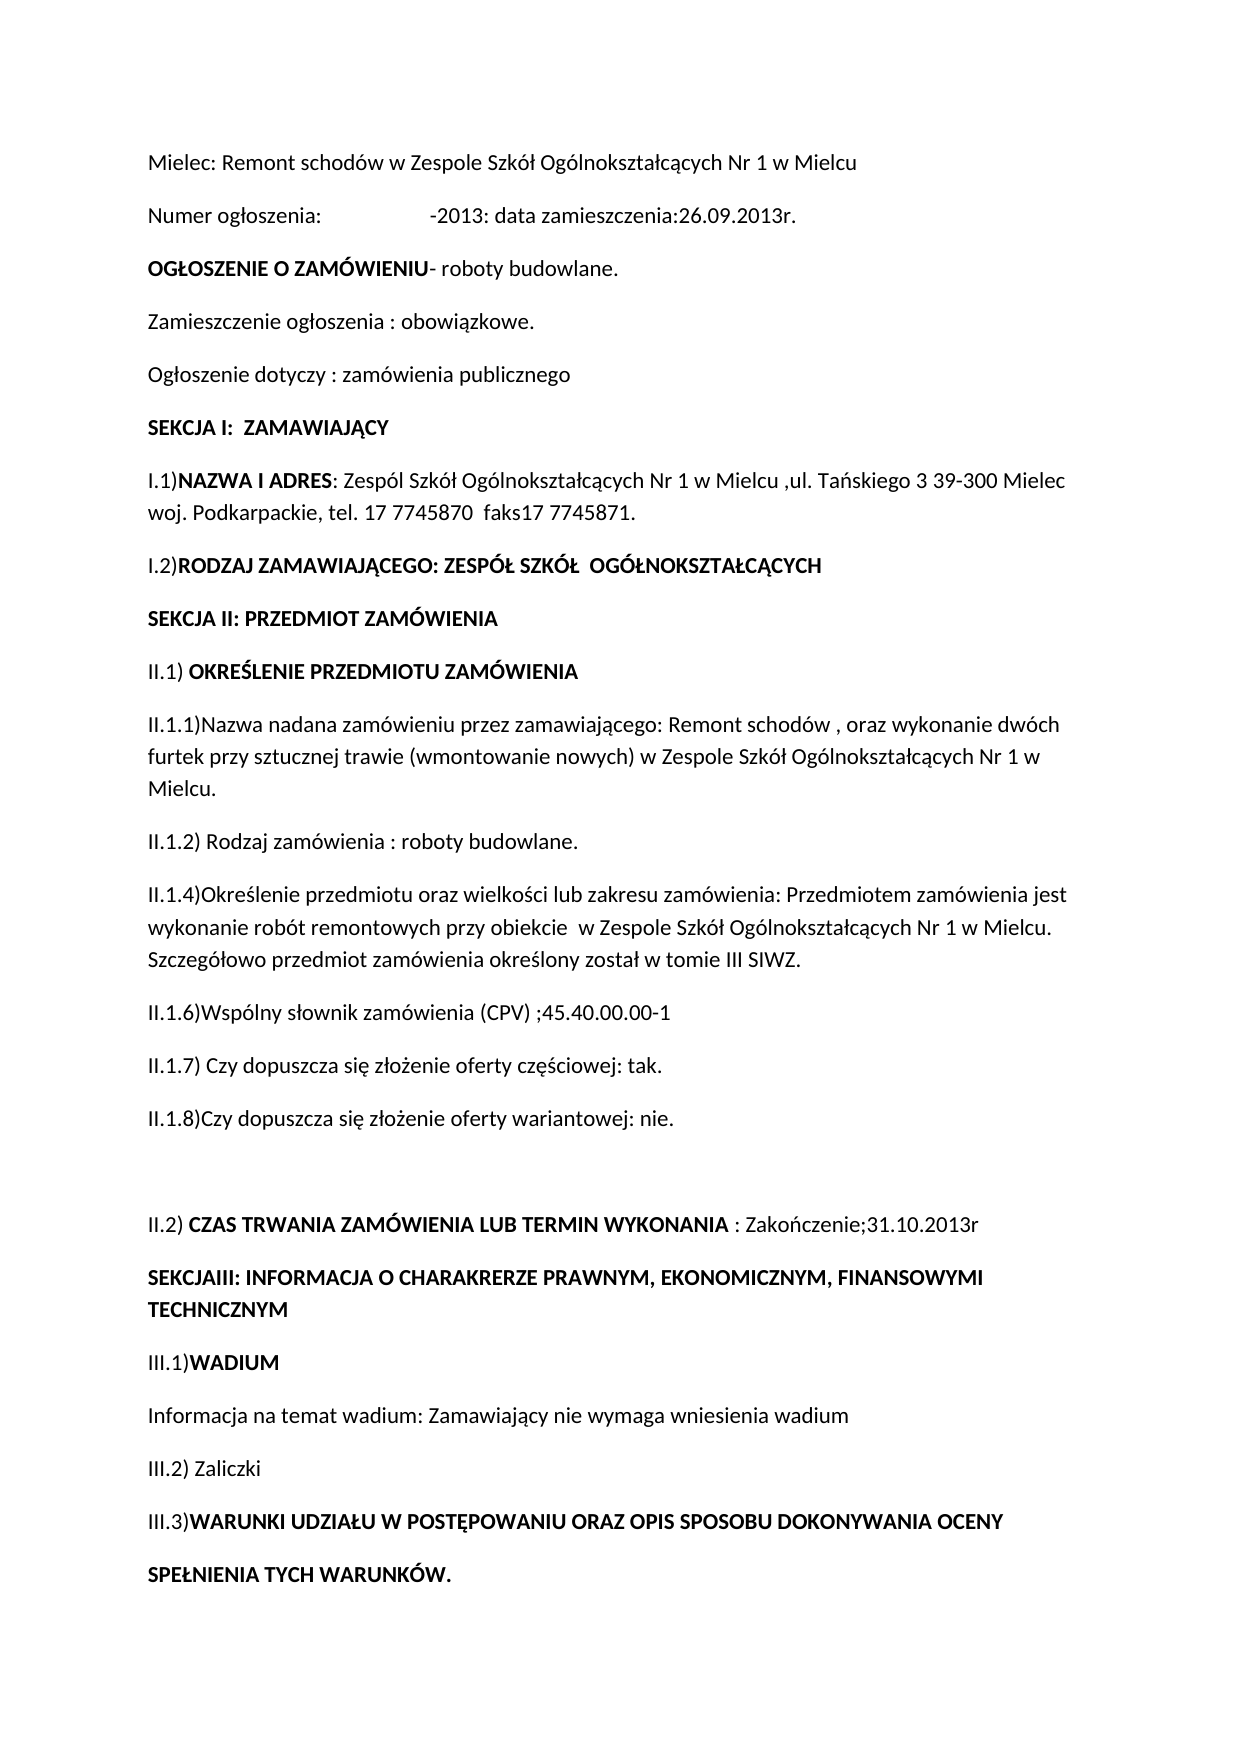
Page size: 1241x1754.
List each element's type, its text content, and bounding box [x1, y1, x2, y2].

text III.1)WADIUM [148, 1348, 1092, 1376]
text SEKCJA I: ZAMAWIAJĄCY [148, 413, 1092, 441]
text SEKCJAIII: INFORMACJA O CHARAKRERZE PRAWNYM, EKONOMICZNYM, FINANSOWYMI TECHNICZNYM [148, 1263, 1092, 1323]
text II.1.2) Rodzaj zamówienia : roboty budowlane. [148, 827, 1092, 856]
text Zamieszczenie ogłoszenia : obowiązkowe. [148, 307, 1092, 335]
text II.1.6)Wspólny słownik zamówienia (CPV) ;45.40.00.00-1 [148, 998, 1092, 1026]
text II.1.4)Określenie przedmiotu oraz wielkości lub zakresu zamówienia: Przedmiotem zamówienia jest wykonanie robót remontowych przy obiekcie w Zespole Szkół Ogólnokształcących Nr 1 w Mielcu. Szczegółowo przedmiot zamówienia określony został w tomie III SIWZ. [148, 881, 1092, 973]
text II.2) CZAS TRWANIA ZAMÓWIENIA LUB TERMIN WYKONANIA : Zakończenie;31.10.2013r [148, 1210, 1092, 1238]
text I.2)RODZAJ ZAMAWIAJĄCEGO: ZESPÓŁ SZKÓŁ OGÓŁNOKSZTAŁCĄCYCH [148, 551, 1092, 579]
text II.1.8)Czy dopuszcza się złożenie oferty wariantowej: nie. [148, 1104, 1092, 1132]
text III.3)WARUNKI UDZIAŁU W POSTĘPOWANIU ORAZ OPIS SPOSOBU DOKONYWANIA OCENY [148, 1507, 1092, 1535]
text Informacja na temat wadium: Zamawiający nie wymaga wniesienia wadium [148, 1401, 1092, 1429]
text II.1.1)Nazwa nadana zamówieniu przez zamawiającego: Remont schodów , oraz wykonanie dwóch furtek przy sztucznej trawie (wmontowanie nowych) w Zespole Szkół Ogólnokształcących Nr 1 w Mielcu. [148, 710, 1092, 802]
text I.1)NAZWA I ADRES: Zespól Szkół Ogólnokształcących Nr 1 w Mielcu ,ul. Tańskiego 3 39-300 Mielec woj. Podkarpackie, tel. 17 7745870 faks17 7745871. [148, 466, 1092, 526]
text OGŁOSZENIE O ZAMÓWIENIU- roboty budowlane. [148, 254, 1092, 282]
text III.2) Zaliczki [148, 1454, 1092, 1482]
text II.1) OKREŚLENIE PRZEDMIOTU ZAMÓWIENIA [148, 657, 1092, 685]
text II.1.7) Czy dopuszcza się złożenie oferty częściowej: tak. [148, 1051, 1092, 1079]
text Numer ogłoszenia: -2013: data zamieszczenia:26.09.2013r. [148, 201, 1092, 229]
text Mielec: Remont schodów w Zespole Szkół Ogólnokształcących Nr 1 w Mielcu [148, 148, 1092, 176]
text Ogłoszenie dotyczy : zamówienia publicznego [148, 360, 1092, 388]
text SEKCJA II: PRZEDMIOT ZAMÓWIENIA [148, 604, 1092, 632]
text SPEŁNIENIA TYCH WARUNKÓW. [148, 1560, 1092, 1588]
